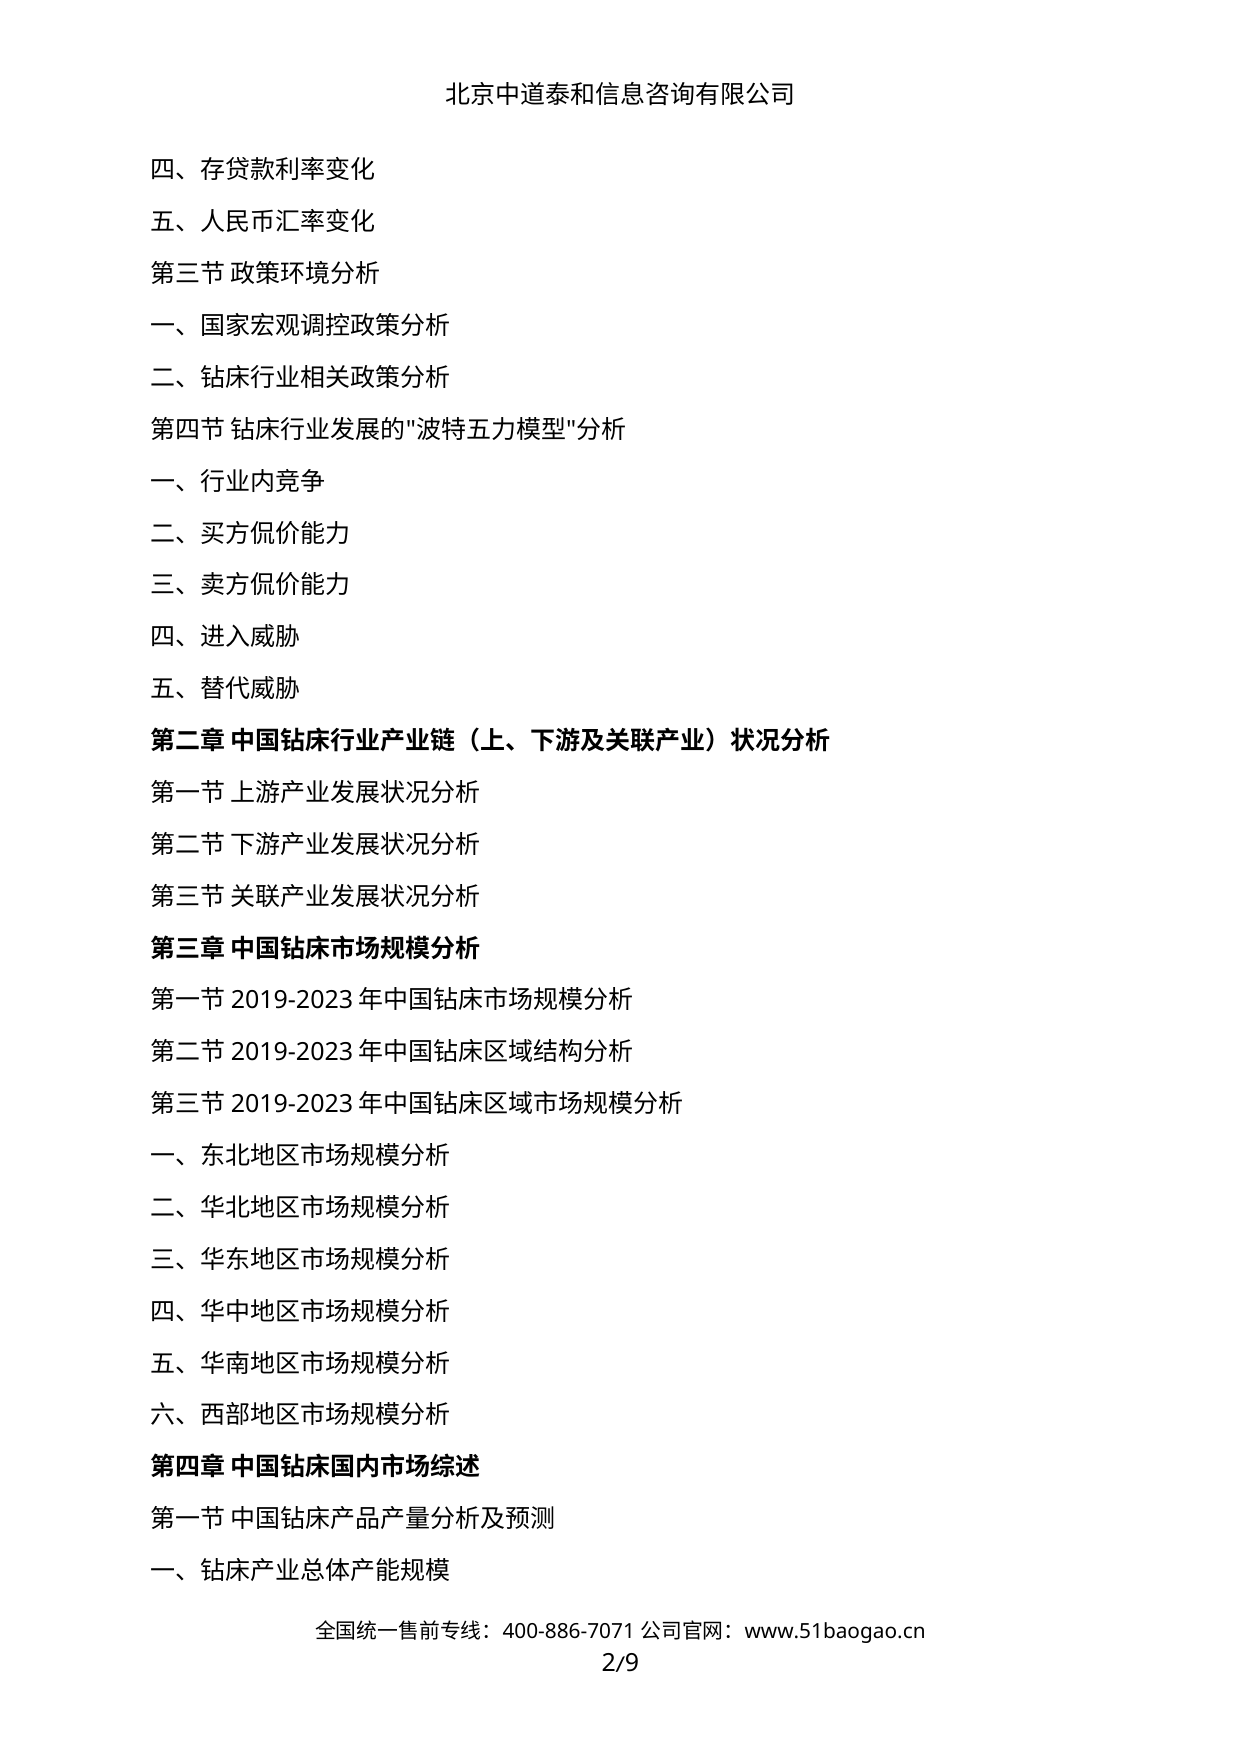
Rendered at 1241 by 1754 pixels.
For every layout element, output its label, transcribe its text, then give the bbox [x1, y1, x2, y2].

text 第三节 关联产业发展状况分析 [150, 876, 1090, 912]
text 第四章 中国钻床国内市场综述 [150, 1447, 1090, 1483]
text 第四节 钻床行业发展的"波特五力模型"分析 [150, 409, 1090, 446]
text 三、卖方侃价能力 [150, 565, 1090, 601]
text 五、人民币汇率变化 [150, 202, 1090, 238]
text 一、东北地区市场规模分析 [150, 1136, 1090, 1172]
text 第一节 上游产业发展状况分析 [150, 772, 1090, 809]
text 三、华东地区市场规模分析 [150, 1239, 1090, 1276]
text 四、进入威胁 [150, 617, 1090, 653]
text 第三章 中国钻床市场规模分析 [150, 928, 1090, 964]
text 四、华中地区市场规模分析 [150, 1291, 1090, 1327]
text 二、买方侃价能力 [150, 513, 1090, 549]
text 四、存贷款利率变化 [150, 150, 1090, 186]
text 第一节 中国钻床产品产量分析及预测 [150, 1499, 1090, 1535]
text 一、国家宏观调控政策分析 [150, 306, 1090, 342]
text 第三节 政策环境分析 [150, 254, 1090, 290]
text 二、钻床行业相关政策分析 [150, 357, 1090, 394]
text 第二章 中国钻床行业产业链（上、下游及关联产业）状况分析 [150, 721, 1090, 757]
text 第三节 2019-2023年中国钻床区域市场规模分析 [150, 1084, 1090, 1120]
text 第二节 2019-2023年中国钻床区域结构分析 [150, 1032, 1090, 1068]
text 第二节 下游产业发展状况分析 [150, 824, 1090, 861]
text 一、钻床产业总体产能规模 [150, 1551, 1090, 1587]
text 一、行业内竞争 [150, 461, 1090, 497]
text 五、华南地区市场规模分析 [150, 1343, 1090, 1379]
text 第一节 2019-2023年中国钻床市场规模分析 [150, 980, 1090, 1016]
text 六、西部地区市场规模分析 [150, 1395, 1090, 1431]
text 二、华北地区市场规模分析 [150, 1187, 1090, 1224]
text 五、替代威胁 [150, 669, 1090, 705]
